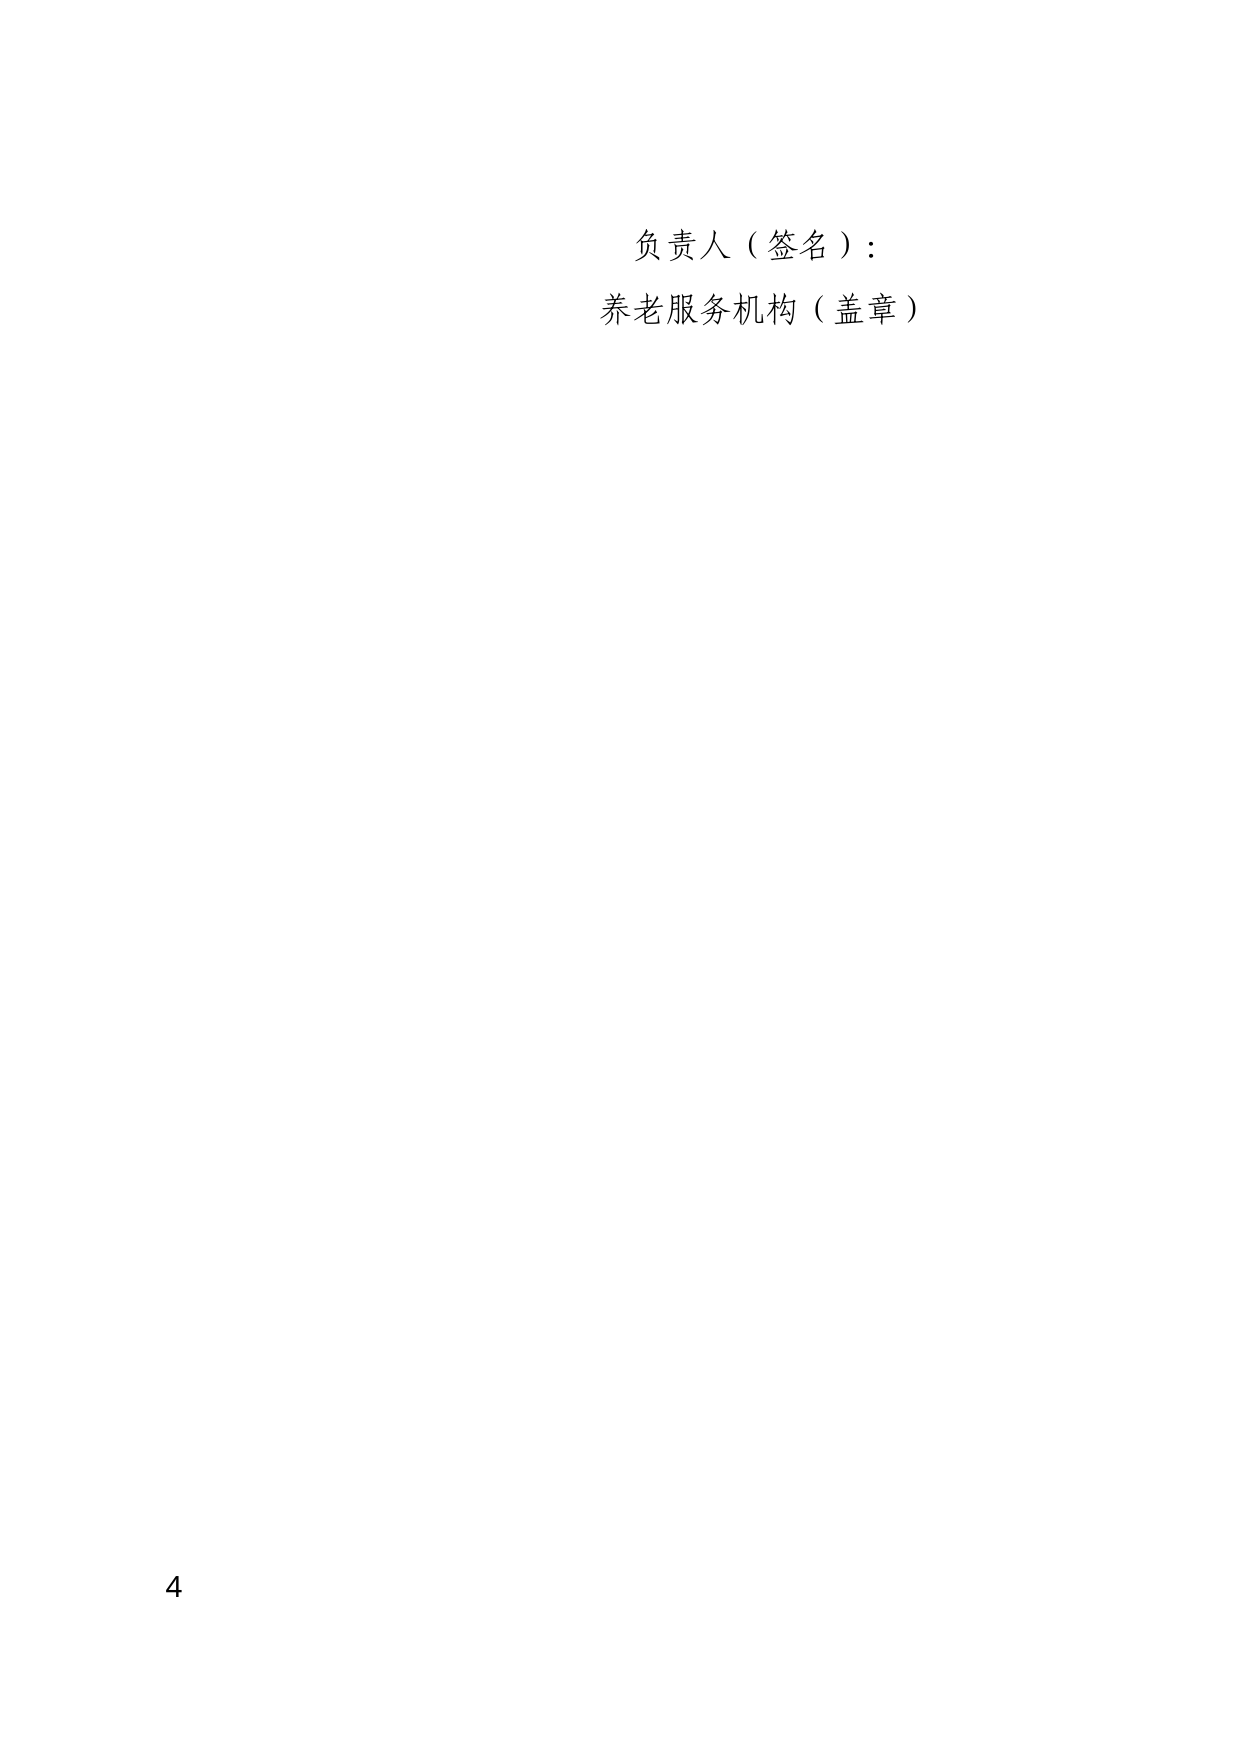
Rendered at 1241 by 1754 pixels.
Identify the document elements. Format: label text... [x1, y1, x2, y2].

text 养老服务机构（盖章） [165, 284, 1087, 330]
text 负责人（签名）： [165, 220, 1087, 266]
